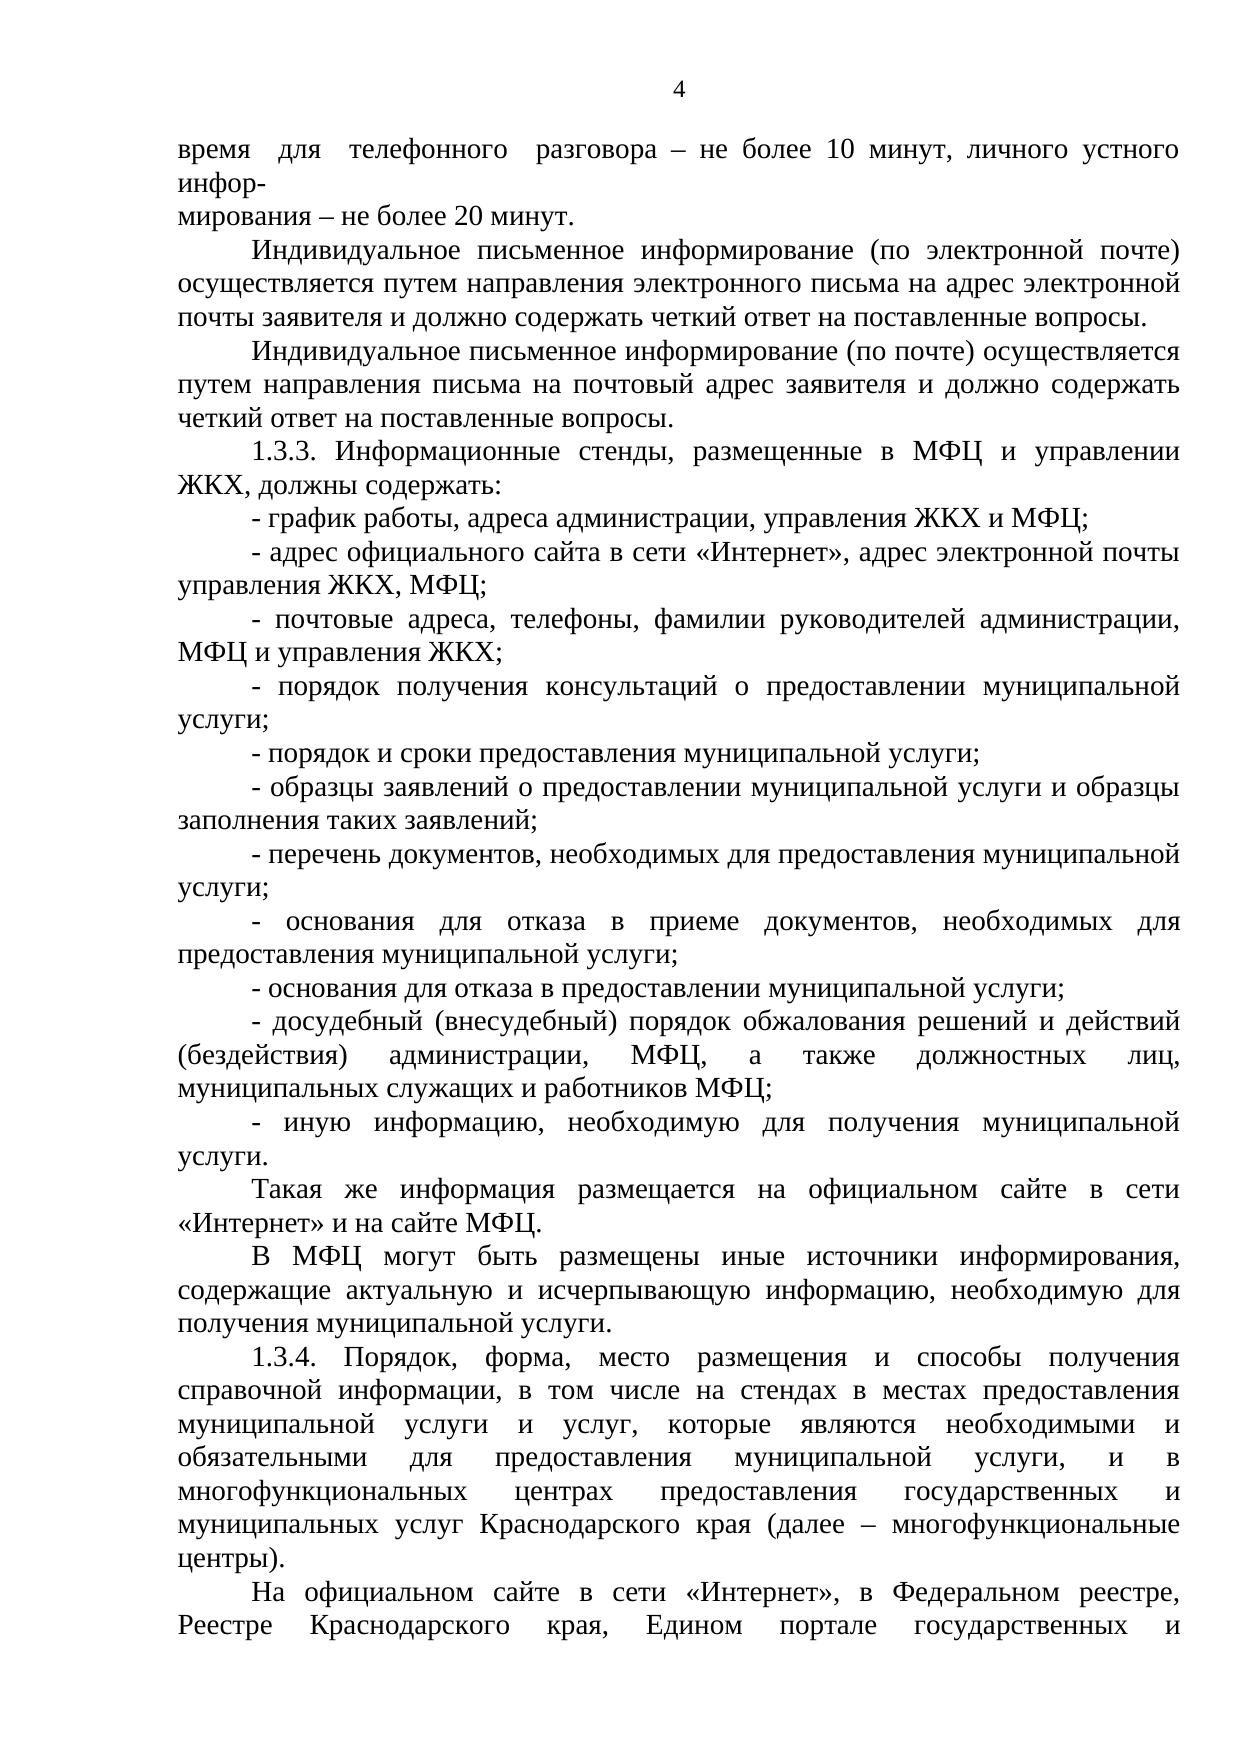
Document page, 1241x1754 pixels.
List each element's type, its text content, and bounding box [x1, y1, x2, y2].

text - порядок и сроки предоставления муниципальной услуги; [177, 735, 1181, 769]
text 1.3.3. Информационные стенды, размещенные в МФЦ и управлении ЖКХ, должны содержать: [177, 433, 1181, 500]
text Индивидуальное письменное информирование (по электронной почте) осуществляется путем направления электронного письма на адрес электронной почты заявителя и должно содержать четкий ответ на поставленные вопросы. [177, 232, 1181, 333]
text 1.3.4. Порядок, форма, место размещения и способы получения справочной информации, в том числе на стендах в местах предоставления муниципальной услуги и услуг, которые являются необходимыми и обязательными для предоставления муниципальной услуги, и в многофункциональных центрах предоставления государственных и муниципальных услуг Краснодарского края (далее – многофункциональные центры). [177, 1339, 1181, 1574]
text - образцы заявлений о предоставлении муниципальной услуги и образцы заполнения таких заявлений; [177, 769, 1181, 836]
text - адрес официального сайта в сети «Интернет», адрес электронной почты управления ЖКХ, МФЦ; [177, 534, 1181, 601]
text - иную информацию, необходимую для получения муниципальной услуги. [177, 1104, 1181, 1171]
text - график работы, адреса администрации, управления ЖКХ и МФЦ; [177, 500, 1181, 534]
text Такая же информация размещается на официальном сайте в сети «Интернет» и на сайте МФЦ. [177, 1171, 1181, 1238]
text - перечень документов, необходимых для предоставления муниципальной услуги; [177, 836, 1181, 903]
text - основания для отказа в приеме документов, необходимых для предоставления муниципальной услуги; [177, 903, 1181, 970]
text - основания для отказа в предоставлении муниципальной услуги; [177, 970, 1181, 1003]
text - почтовые адреса, телефоны, фамилии руководителей администрации, МФЦ и управления ЖКХ; [177, 601, 1181, 668]
text - порядок получения консультаций о предоставлении муниципальной услуги; [177, 668, 1181, 735]
text мирования – не более 20 минут. [177, 198, 1181, 232]
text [177, 131, 1181, 198]
text Индивидуальное письменное информирование (по почте) осуществляется путем направления письма на почтовый адрес заявителя и должно содержать четкий ответ на поставленные вопросы. [177, 333, 1181, 433]
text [177, 1574, 1181, 1641]
text В МФЦ могут быть размещены иные источники информирования, содержащие актуальную и исчерпывающую информацию, необходимую для получения муниципальной услуги. [177, 1238, 1181, 1339]
text - досудебный (внесудебный) порядок обжалования решений и действий (бездействия) администрации, МФЦ, а также должностных лиц, муниципальных служащих и работников МФЦ; [177, 1003, 1181, 1104]
